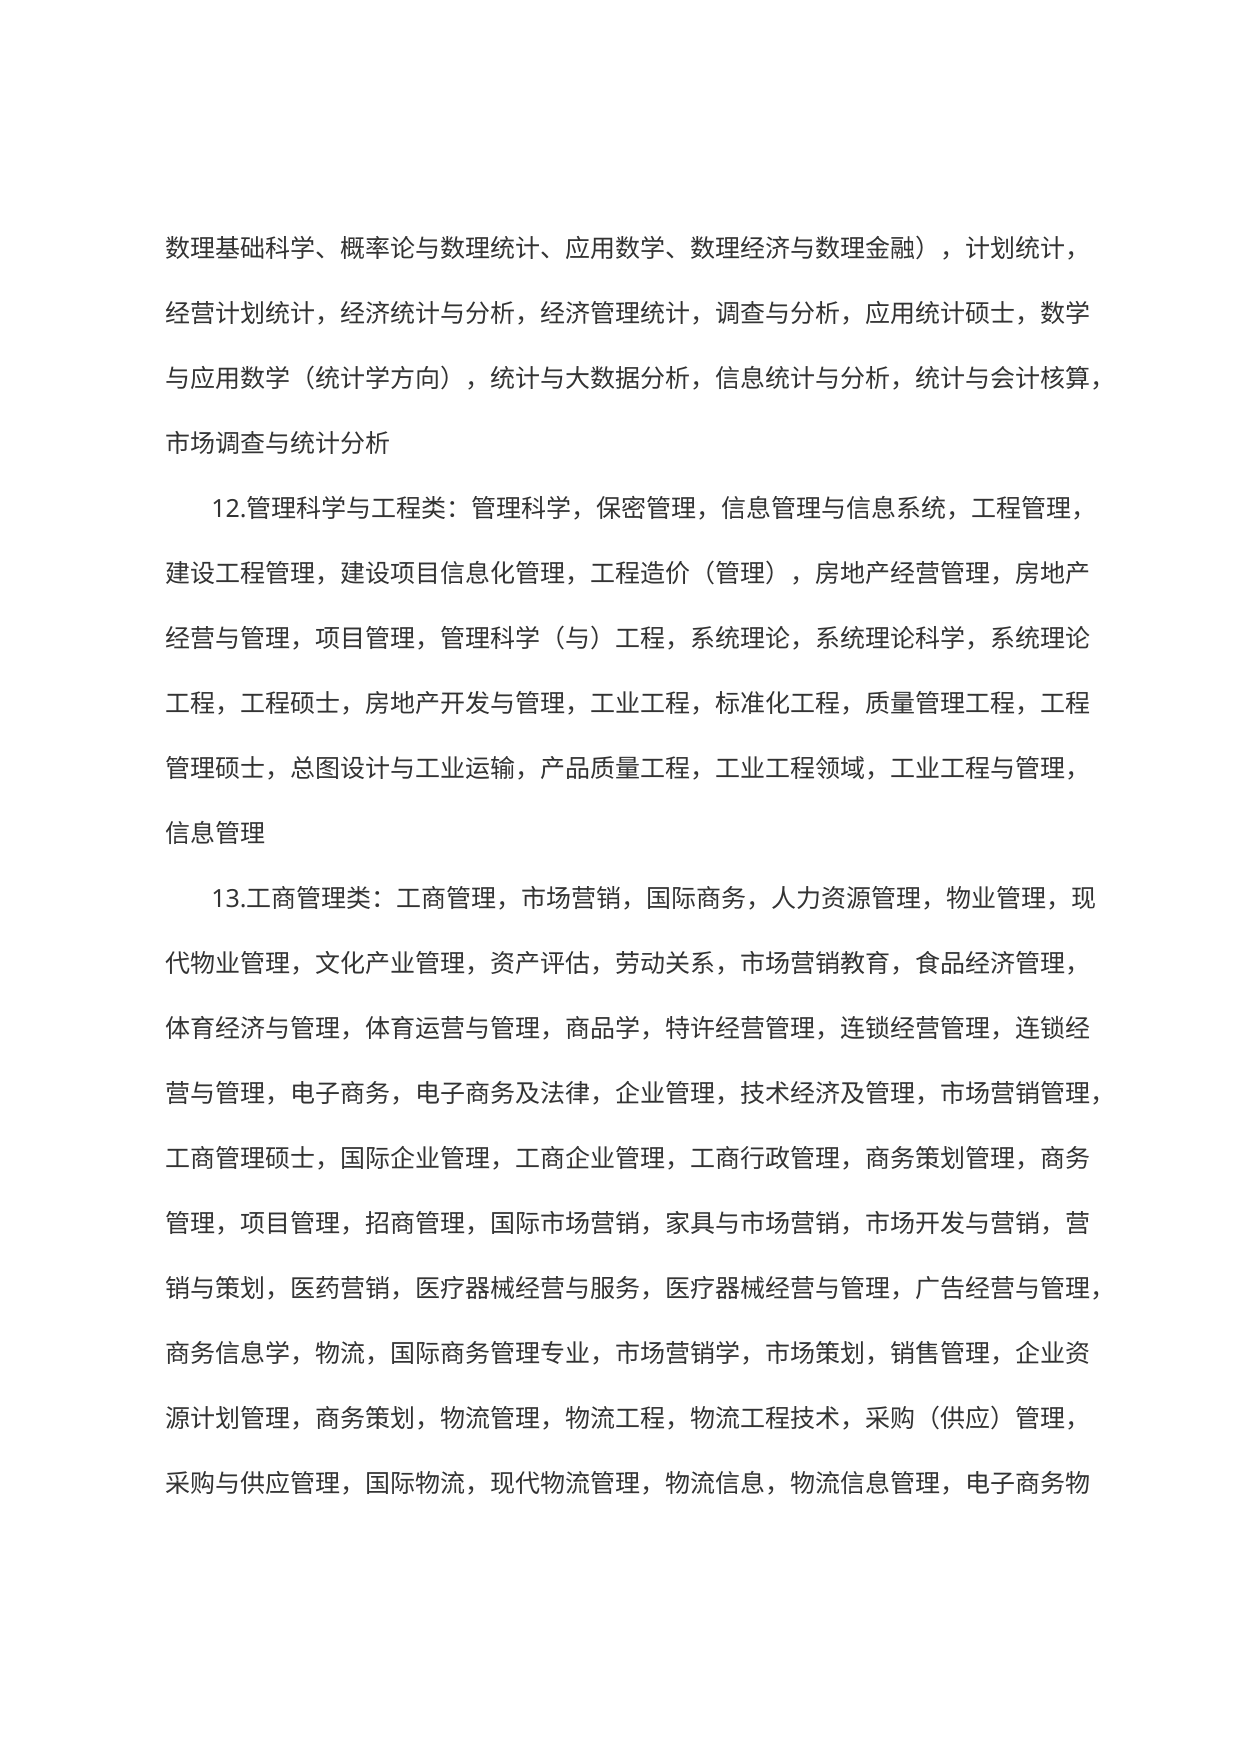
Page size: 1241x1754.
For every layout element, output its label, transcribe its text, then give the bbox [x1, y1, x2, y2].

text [165, 214, 1098, 474]
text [165, 864, 1098, 1514]
text 12.管理科学与工程类：管理科学，保密管理，信息管理与信息系统，工程管理，建设工程管理，建设项目信息化管理，工程造价（管理），房地产经营管理，房地产经营与管理，项目管理，管理科学（与）工程，系统理论，系统理论科学，系统理论工程，工程硕士，房地产开发与管理，工业工程，标准化工程，质量管理工程，工程管理硕士，总图设计与工业运输，产品质量工程，工业工程领域，工业工程与管理，信息管理 [165, 474, 1098, 864]
